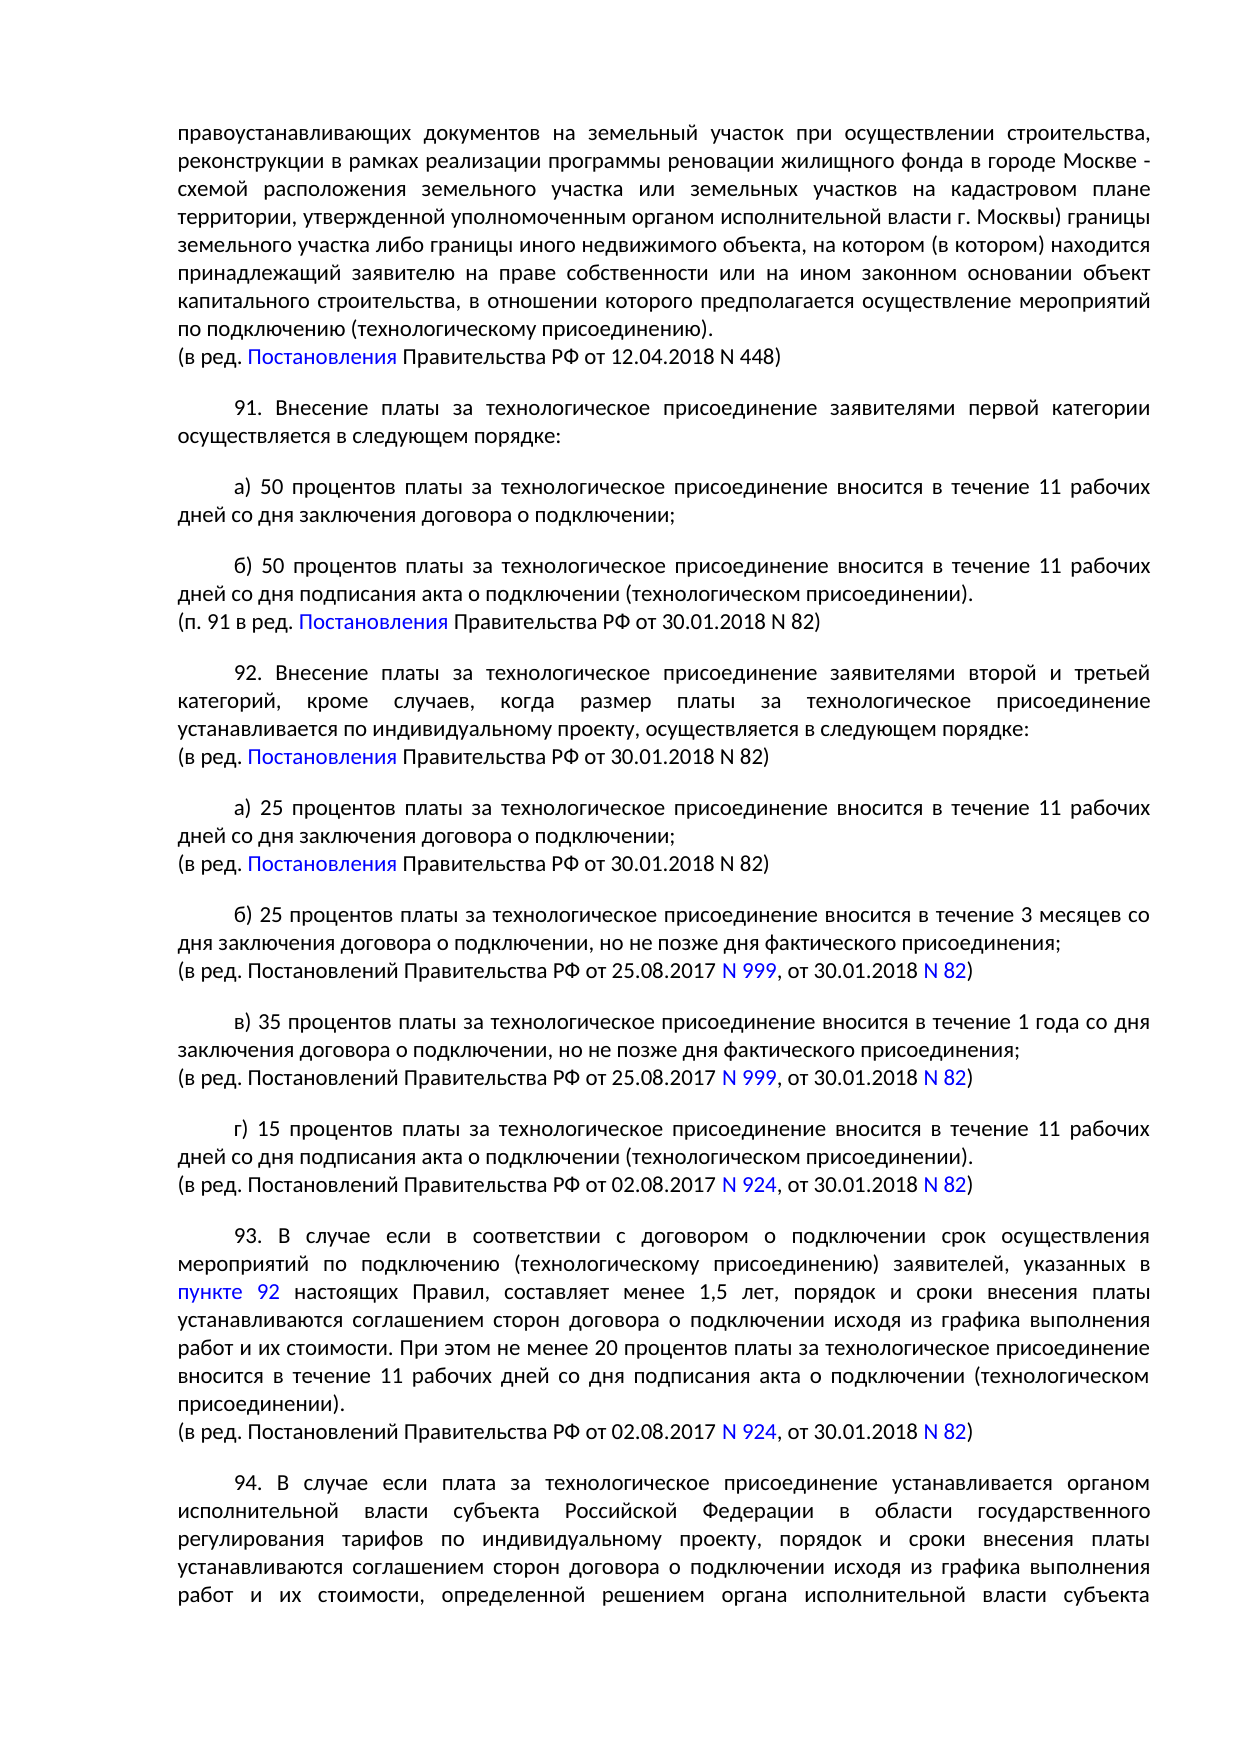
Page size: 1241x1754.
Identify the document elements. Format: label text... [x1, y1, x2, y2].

text 91. Внесение платы за технологическое присоединение заявителями первой категории осуществляется в следующем порядке: [177, 393, 1152, 449]
text (в ред. Постановлений Правительства РФ от 25.08.2017 N 999, от 30.01.2018 N 82) [177, 956, 1152, 984]
text (в ред. Постановлений Правительства РФ от 25.08.2017 N 999, от 30.01.2018 N 82) [177, 1063, 1152, 1091]
text (в ред. Постановления Правительства РФ от 30.01.2018 N 82) [177, 742, 1152, 770]
text г) 15 процентов платы за технологическое присоединение вносится в течение 11 рабочих дней со дня подписания акта о подключении (технологическом присоединении). [177, 1114, 1152, 1170]
text б) 25 процентов платы за технологическое присоединение вносится в течение 3 месяцев со дня заключения договора о подключении, но не позже дня фактического присоединения; [177, 900, 1152, 956]
text (п. 91 в ред. Постановления Правительства РФ от 30.01.2018 N 82) [177, 607, 1152, 635]
text 93. В случае если в соответствии с договором о подключении срок осуществления мероприятий по подключению (технологическому присоединению) заявителей, указанных в пункте 92 настоящих Правил, составляет менее 1,5 лет, порядок и сроки внесения платы устанавливаются соглашением сторон договора о подключении исходя из графика выполнения работ и их стоимости. При этом не менее 20 процентов платы за технологическое присоединение вносится в течение 11 рабочих дней со дня подписания акта о подключении (технологическом присоединении). [177, 1221, 1152, 1417]
text а) 50 процентов платы за технологическое присоединение вносится в течение 11 рабочих дней со дня заключения договора о подключении; [177, 472, 1152, 528]
text (в ред. Постановления Правительства РФ от 30.01.2018 N 82) [177, 849, 1152, 877]
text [177, 1468, 1152, 1608]
text б) 50 процентов платы за технологическое присоединение вносится в течение 11 рабочих дней со дня подписания акта о подключении (технологическом присоединении). [177, 551, 1152, 607]
text 92. Внесение платы за технологическое присоединение заявителями второй и третьей категорий, кроме случаев, когда размер платы за технологическое присоединение устанавливается по индивидуальному проекту, осуществляется в следующем порядке: [177, 658, 1152, 742]
text в) 35 процентов платы за технологическое присоединение вносится в течение 1 года со дня заключения договора о подключении, но не позже дня фактического присоединения; [177, 1007, 1152, 1063]
text (в ред. Постановлений Правительства РФ от 02.08.2017 N 924, от 30.01.2018 N 82) [177, 1170, 1152, 1198]
text а) 25 процентов платы за технологическое присоединение вносится в течение 11 рабочих дней со дня заключения договора о подключении; [177, 793, 1152, 849]
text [177, 118, 1152, 342]
text (в ред. Постановления Правительства РФ от 12.04.2018 N 448) [177, 342, 1152, 370]
text (в ред. Постановлений Правительства РФ от 02.08.2017 N 924, от 30.01.2018 N 82) [177, 1417, 1152, 1445]
